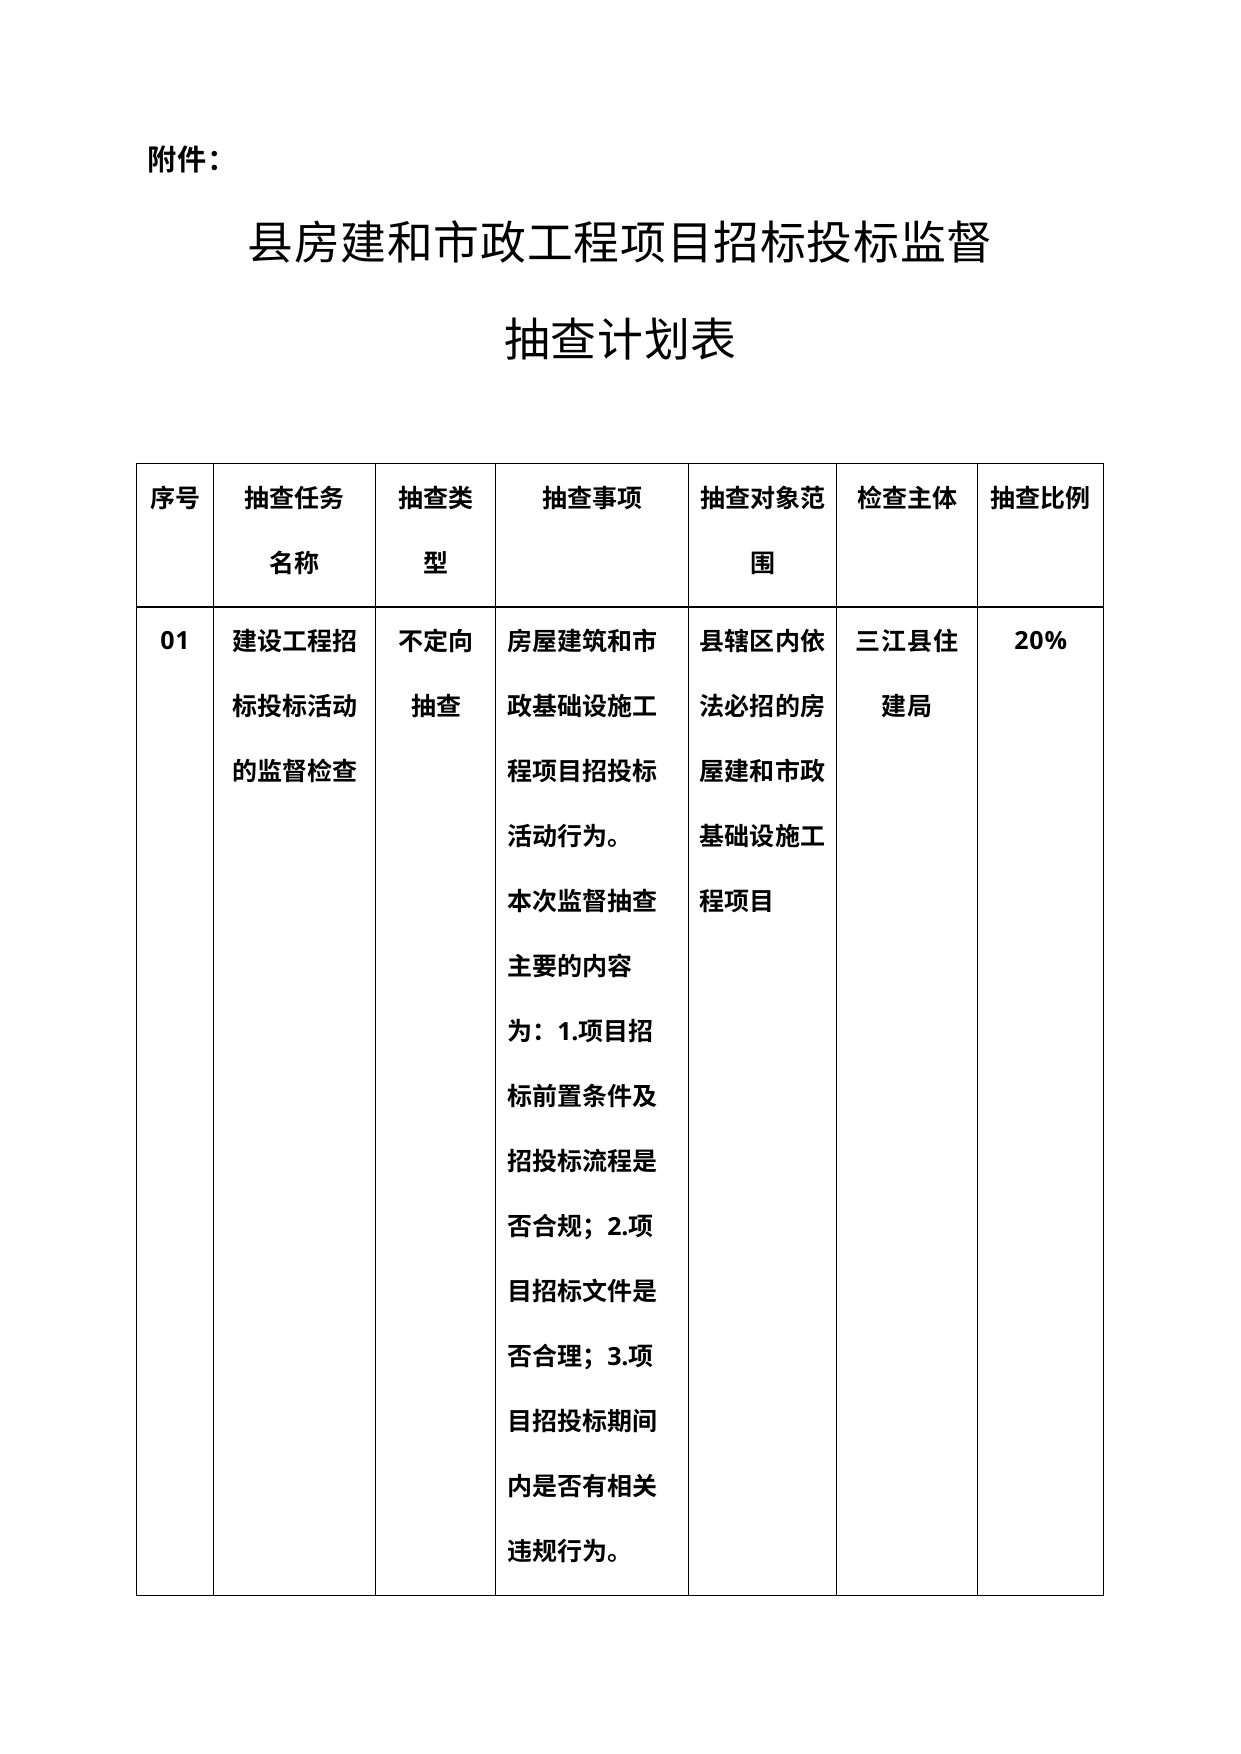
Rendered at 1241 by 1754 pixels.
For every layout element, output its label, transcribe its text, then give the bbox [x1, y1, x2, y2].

table_cell 建设工程招标投标活动的监督检查 [214, 608, 375, 1595]
table_header 抽查事项 [496, 464, 688, 606]
table_header 抽查对象范围 [689, 464, 836, 606]
table_header 检查主体 [837, 464, 977, 606]
table_cell 县辖区内依法必招的房屋建和市政基础设施工程项目 [689, 608, 836, 1595]
table_header 抽查任务 名称 [214, 464, 375, 606]
table_cell 房屋建筑和市政基础设施工程项目招投标活动行为。 本次监督抽查主要的内容为：1.项目招标前置条件及招投标流程是否合规；2.项目招标文件是否合理；3.项目招投标期间内是否有相关违规行为。 [496, 608, 688, 1595]
table_header 抽查类型 [376, 464, 495, 606]
table_cell 20% [978, 608, 1103, 1595]
text 县房建和市政工程项目招标投标监督 [148, 190, 1092, 288]
table_cell 01 [137, 608, 213, 1595]
table_cell 不定向抽查 [376, 608, 495, 1595]
text 抽查计划表 [148, 288, 1092, 385]
table_cell 三江县住建局 [837, 608, 977, 1595]
table_header 抽查比例 [978, 464, 1103, 606]
table_header 序号 [137, 464, 213, 606]
text 附件： [148, 125, 1092, 190]
